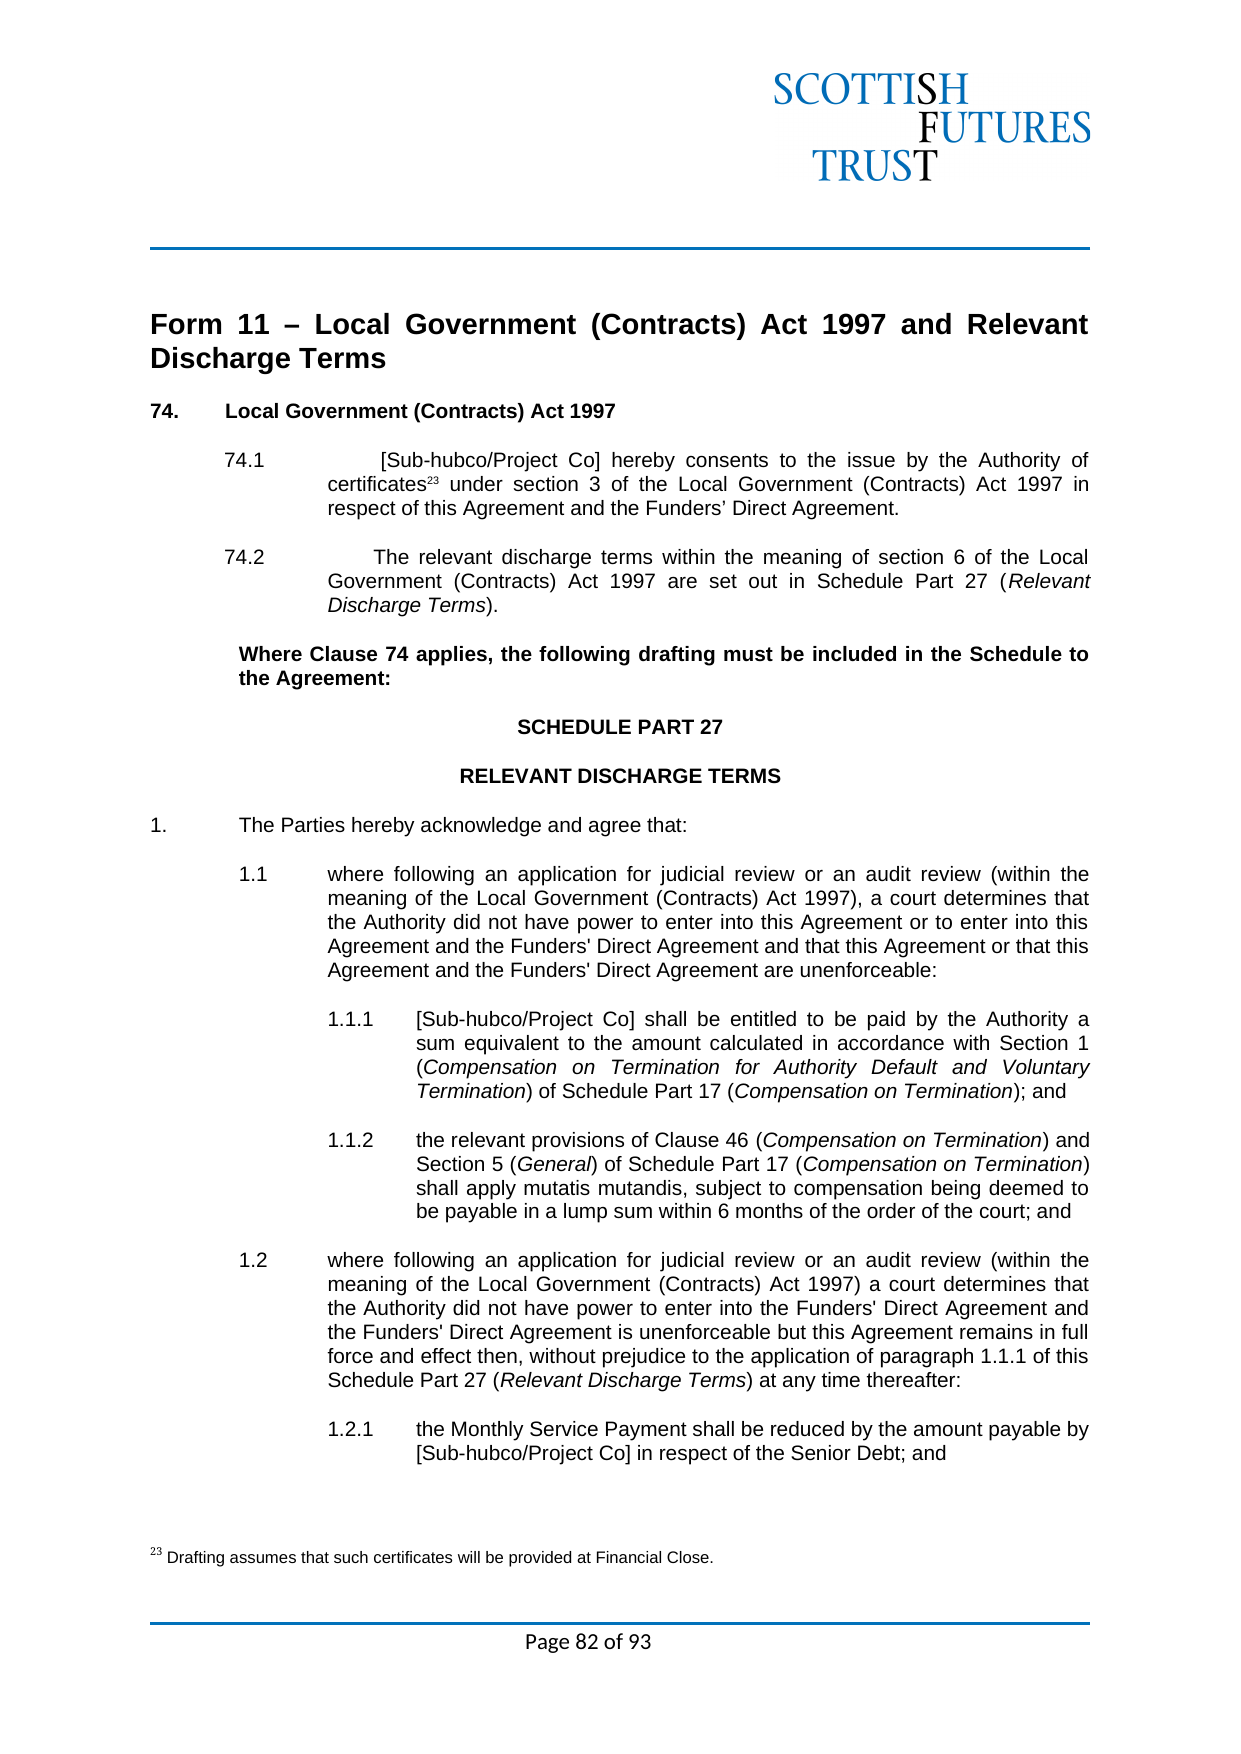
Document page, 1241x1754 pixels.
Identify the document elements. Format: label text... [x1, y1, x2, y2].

list the relevant provisions of Clause 46 (Compensation on Termination) and Section 5 (General) of Schedule Part 17 (Compensation on Termination) shall apply mutatis mutandis, subject to compensation being deemed to be payable in a lump sum within 6 months of the order of the court; and [327, 1127, 1090, 1223]
list Local Government (Contracts) Act 1997 [150, 399, 1090, 423]
list The Parties hereby acknowledge and agree that: [150, 813, 1090, 837]
list [Sub-hubco/Project Co] hereby consents to the issue by the Authority of certificates under section 3 of the Local Government (Contracts) Act 1997 in respect of this Agreement and the Funders’ Direct Agreement. [224, 448, 1090, 520]
list [Sub-hubco/Project Co] shall be entitled to be paid by the Authority a sum equivalent to the amount calculated in accordance with Section 1 (Compensation on Termination for Authority Default and Voluntary Termination) of Schedule Part 17 (Compensation on Termination); and [327, 1007, 1090, 1102]
list where following an application for judicial review or an audit review (within the meaning of the Local Government (Contracts) Act 1997) a court determines that the Authority did not have power to enter into the Funders' Direct Agreement and the Funders' Direct Agreement is unenforceable but this Agreement remains in full force and effect then, without prejudice to the application of paragraph 1.1.1 of this Schedule Part 27 (Relevant Discharge Terms) at any time thereafter: [239, 1248, 1090, 1392]
text RELEVANT DISCHARGE TERMS [150, 764, 1090, 788]
picture [774, 73, 1091, 181]
list The relevant discharge terms within the meaning of section 6 of the Local Government (Contracts) Act 1997 are set out in Schedule Part 27 (Relevant Discharge Terms). [224, 545, 1090, 617]
text Where Clause 74 applies, the following drafting must be included in the Schedule to the Agreement: [238, 642, 1090, 690]
list where following an application for judicial review or an audit review (within the meaning of the Local Government (Contracts) Act 1997), a court determines that the Authority did not have power to enter into this Agreement or to enter into this Agreement and the Funders' Direct Agreement and that this Agreement or that this Agreement and the Funders' Direct Agreement are unenforceable: [239, 862, 1090, 982]
list the Monthly Service Payment shall be reduced by the amount payable by [Sub-hubco/Project Co] in respect of the Senior Debt; and [327, 1417, 1090, 1465]
text SCHEDULE PART 27 [150, 715, 1090, 739]
